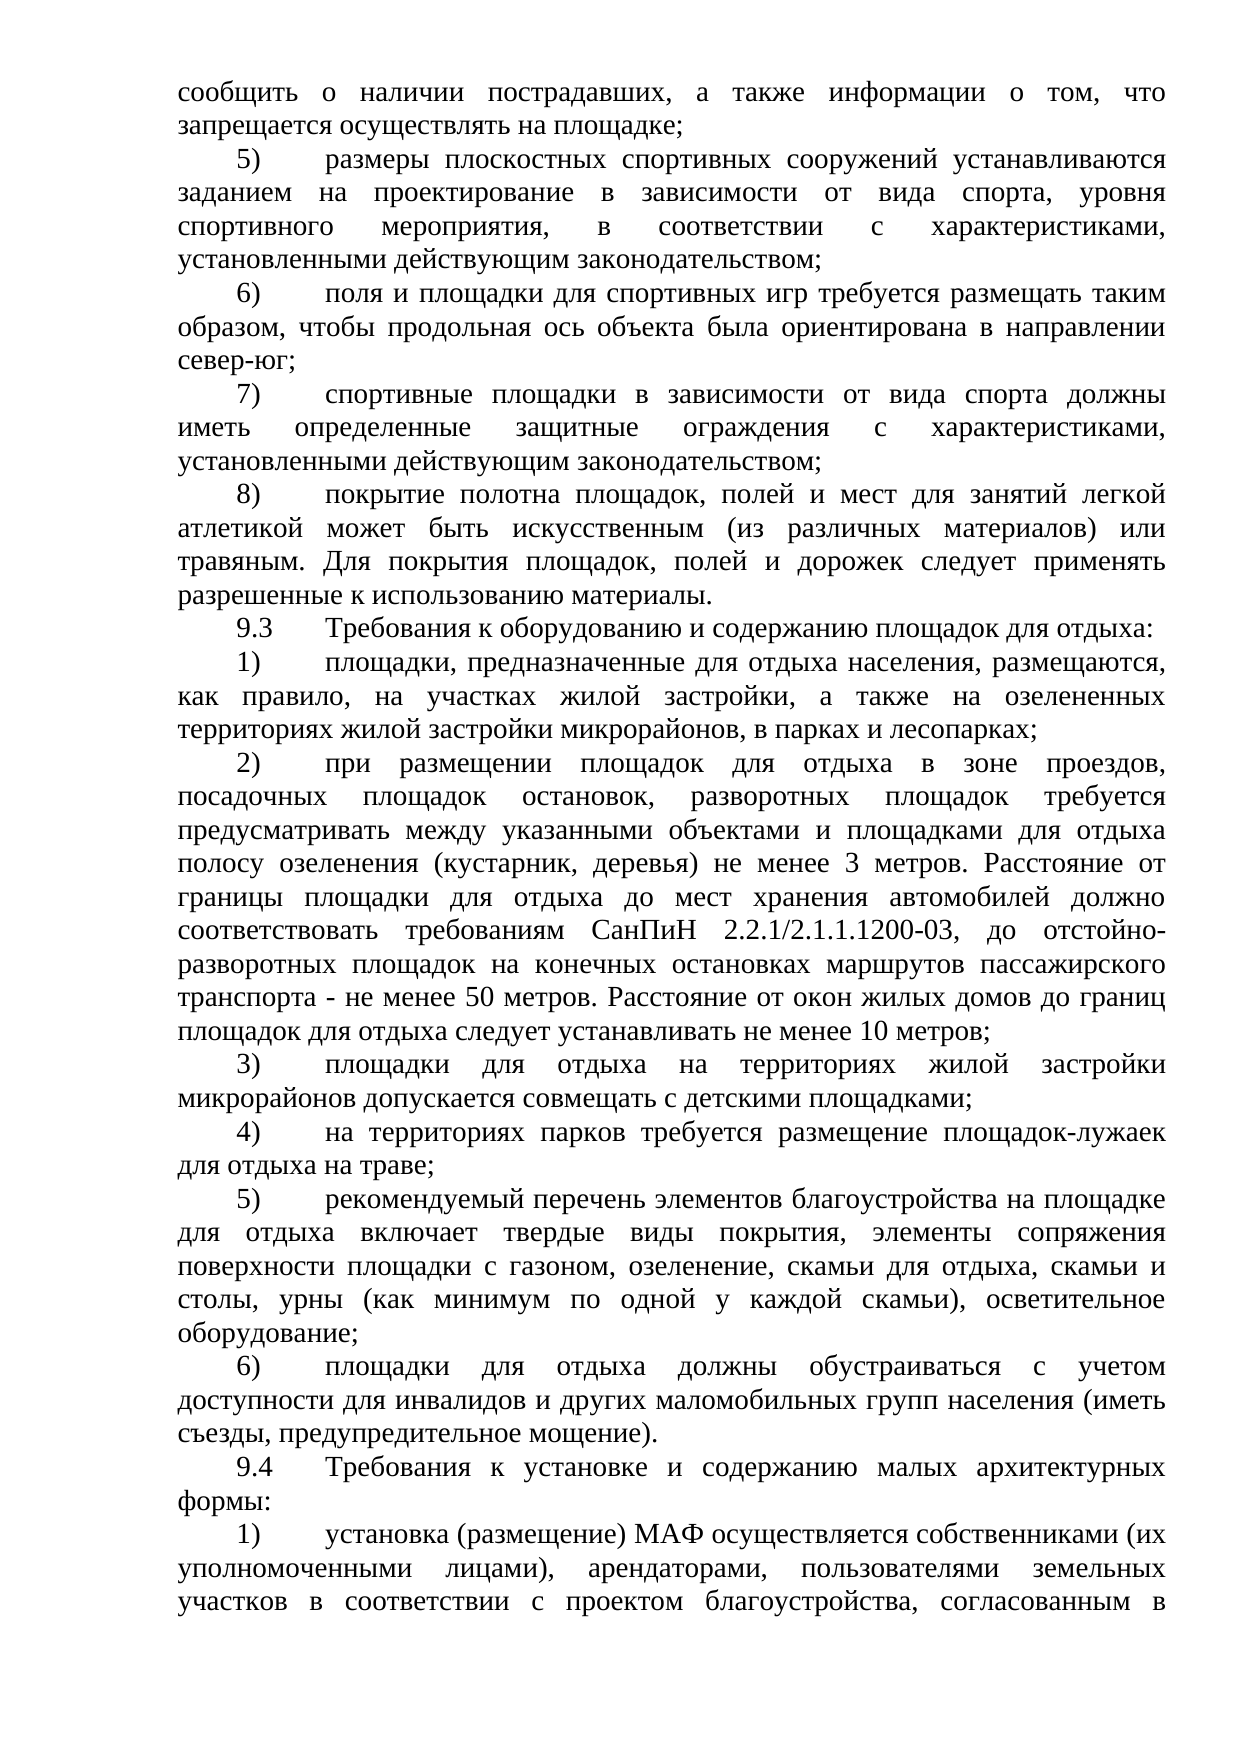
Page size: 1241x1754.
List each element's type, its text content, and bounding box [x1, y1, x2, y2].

list при размещении площадок для отдыха в зоне проездов, посадочных площадок остановок, разворотных площадок требуется предусматривать между указанными объектами и площадками для отдыха полосу озеленения (кустарник, деревья) не менее 3 метров. Расстояние от границы площадки для отдыха до мест хранения автомобилей должно соответствовать требованиям СанПиН 2.2.1/2.1.1.1200-03, до отстойно-разворотных площадок на конечных остановках маршрутов пассажирского транспорта - не менее 50 метров. Расстояние от окон жилых домов до границ площадок для отдыха следует устанавливать не менее 10 метров; [177, 745, 1167, 1047]
list рекомендуемый перечень элементов благоустройства на площадке для отдыха включает твердые виды покрытия, элементы сопряжения поверхности площадки с газоном, озеленение, скамьи для отдыха, скамьи и столы, урны (как минимум по одной у каждой скамьи), осветительное оборудование; [177, 1181, 1167, 1348]
list спортивные площадки в зависимости от вида спорта должны иметь определенные защитные ограждения с характеристиками, установленными действующим законодательством; [177, 376, 1167, 476]
list покрытие полотна площадок, полей и мест для занятий легкой атлетикой может быть искусственным (из различных материалов) или травяным. Для покрытия площадок, полей и дорожек следует применять разрешенные к использованию материалы. [177, 476, 1167, 611]
list площадки для отдыха на территориях жилой застройки микрорайонов допускается совмещать с детскими площадками; [177, 1047, 1167, 1114]
list Требования к установке и содержанию малых архитектурных формы: [177, 1449, 1167, 1516]
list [177, 1516, 1167, 1617]
list Требования к оборудованию и содержанию площадок для отдыха: [177, 611, 1167, 644]
list поля и площадки для спортивных игр требуется размещать таким образом, чтобы продольная ось объекта была ориентирована в направлении север-юг; [177, 275, 1167, 376]
list площадки, предназначенные для отдыха населения, размещаются, как правило, на участках жилой застройки, а также на озелененных территориях жилой застройки микрорайонов, в парках и лесопарках; [177, 644, 1167, 745]
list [177, 74, 1167, 141]
list на территориях парков требуется размещение площадок-лужаек для отдыха на траве; [177, 1114, 1167, 1181]
list площадки для отдыха должны обустраиваться с учетом доступности для инвалидов и других маломобильных групп населения (иметь съезды, предупредительное мощение). [177, 1348, 1167, 1449]
list размеры плоскостных спортивных сооружений устанавливаются заданием на проектирование в зависимости от вида спорта, уровня спортивного мероприятия, в соответствии с характеристиками, установленными действующим законодательством; [177, 141, 1167, 275]
